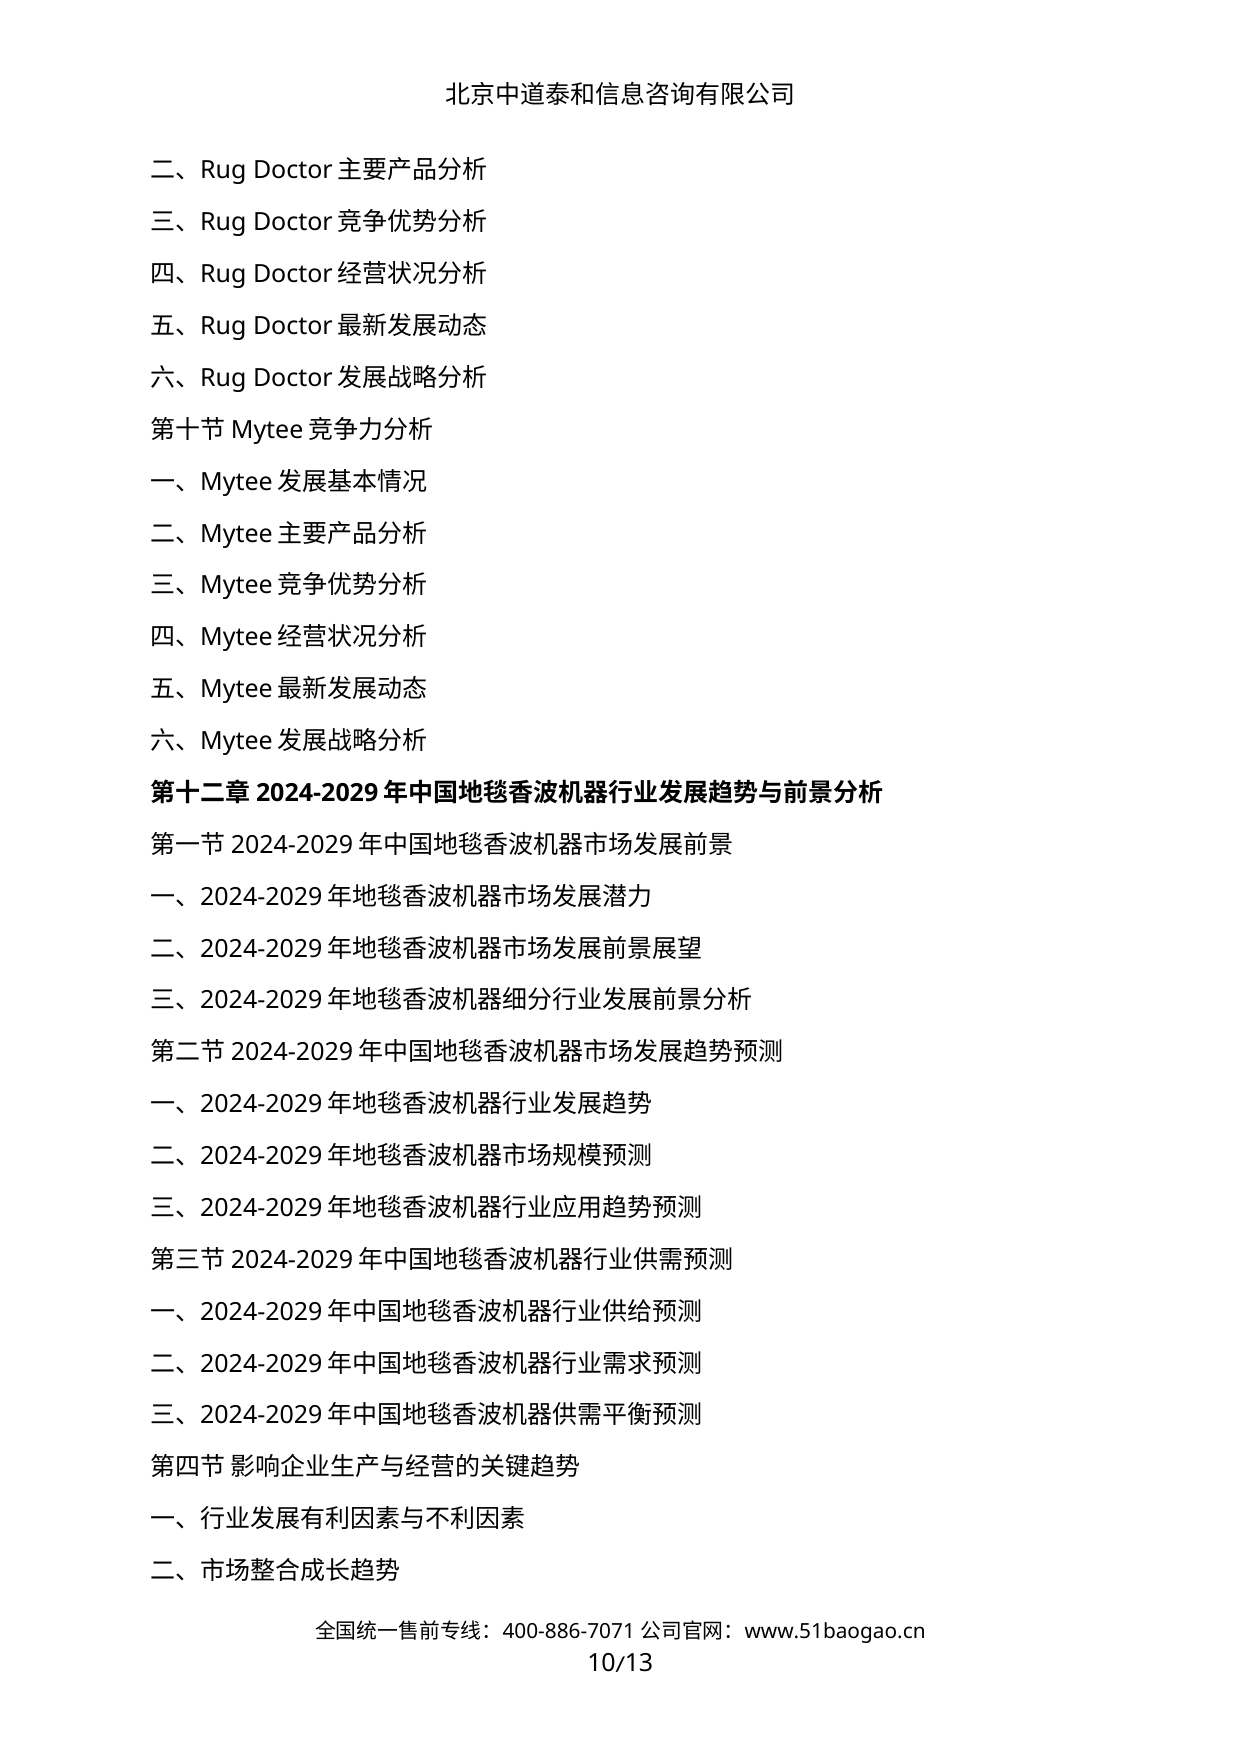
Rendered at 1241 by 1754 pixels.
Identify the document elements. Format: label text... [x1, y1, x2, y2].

text 二、Rug Doctor主要产品分析 [150, 150, 1090, 186]
text 三、Mytee竞争优势分析 [150, 565, 1090, 601]
text 第二节 2024-2029年中国地毯香波机器市场发展趋势预测 [150, 1032, 1090, 1068]
text 三、2024-2029年地毯香波机器细分行业发展前景分析 [150, 980, 1090, 1016]
text 第十二章 2024-2029年中国地毯香波机器行业发展趋势与前景分析 [150, 772, 1090, 809]
text 二、2024-2029年中国地毯香波机器行业需求预测 [150, 1343, 1090, 1379]
text 二、2024-2029年地毯香波机器市场规模预测 [150, 1136, 1090, 1172]
text 六、Mytee发展战略分析 [150, 721, 1090, 757]
text 二、市场整合成长趋势 [150, 1551, 1090, 1587]
text 三、2024-2029年中国地毯香波机器供需平衡预测 [150, 1395, 1090, 1431]
text 第三节 2024-2029年中国地毯香波机器行业供需预测 [150, 1239, 1090, 1276]
text 一、行业发展有利因素与不利因素 [150, 1499, 1090, 1535]
text 二、2024-2029年地毯香波机器市场发展前景展望 [150, 928, 1090, 964]
text 四、Rug Doctor经营状况分析 [150, 254, 1090, 290]
text 二、Mytee主要产品分析 [150, 513, 1090, 549]
text 一、2024-2029年地毯香波机器行业发展趋势 [150, 1084, 1090, 1120]
text 四、Mytee经营状况分析 [150, 617, 1090, 653]
text 一、2024-2029年中国地毯香波机器行业供给预测 [150, 1291, 1090, 1327]
text 三、2024-2029年地毯香波机器行业应用趋势预测 [150, 1187, 1090, 1224]
text 第四节 影响企业生产与经营的关键趋势 [150, 1447, 1090, 1483]
text 第十节 Mytee竞争力分析 [150, 409, 1090, 446]
text 一、2024-2029年地毯香波机器市场发展潜力 [150, 876, 1090, 912]
text 五、Rug Doctor最新发展动态 [150, 306, 1090, 342]
text 五、Mytee最新发展动态 [150, 669, 1090, 705]
text 六、Rug Doctor发展战略分析 [150, 357, 1090, 394]
text 三、Rug Doctor竞争优势分析 [150, 202, 1090, 238]
text 一、Mytee发展基本情况 [150, 461, 1090, 497]
text 第一节 2024-2029年中国地毯香波机器市场发展前景 [150, 824, 1090, 861]
